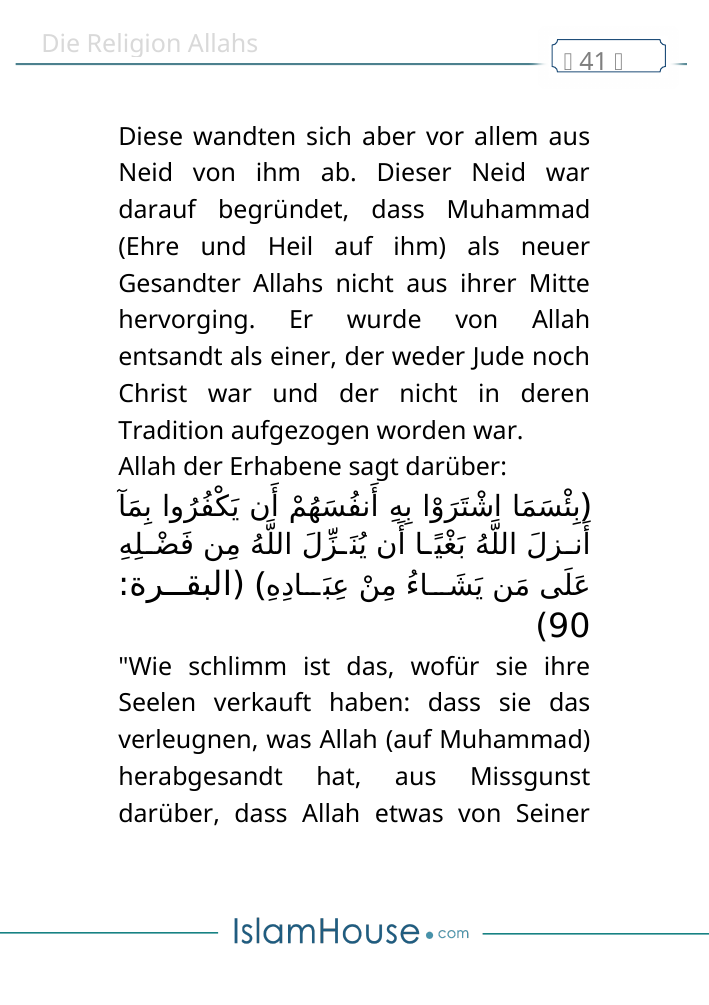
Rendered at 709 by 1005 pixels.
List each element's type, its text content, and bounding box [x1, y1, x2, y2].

picture [226, 913, 709, 950]
picture [0, 912, 219, 949]
text ﴿بِئْسَمَا اشْتَرَوْا بِهِ أَنفُسَهُمْ أَن يَكْفُرُوا بِمَآ أَنزلَ اللَّهُ بَغْيًا أَن يُنَزِّلَ اللَّهُ مِن فَضْلِهِ عَلَى مَن يَشَاءُ مِنْ عِبَادِهِ﴾ (البقرة: 90) [118, 486, 591, 645]
text Allah der Erhabene sagt darüber: [118, 449, 591, 483]
text Diese wandten sich aber vor allem aus Neid von ihm ab. Dieser Neid war darauf begründet, dass Muhammad (Ehre und Heil auf ihm) als neuer Gesandter Allahs nicht aus ihrer Mitte hervorging. Er wurde von Allah entsandt als einer, der weder Jude noch Christ war und der nicht in deren Tradition aufgezogen worden war. [118, 118, 591, 446]
